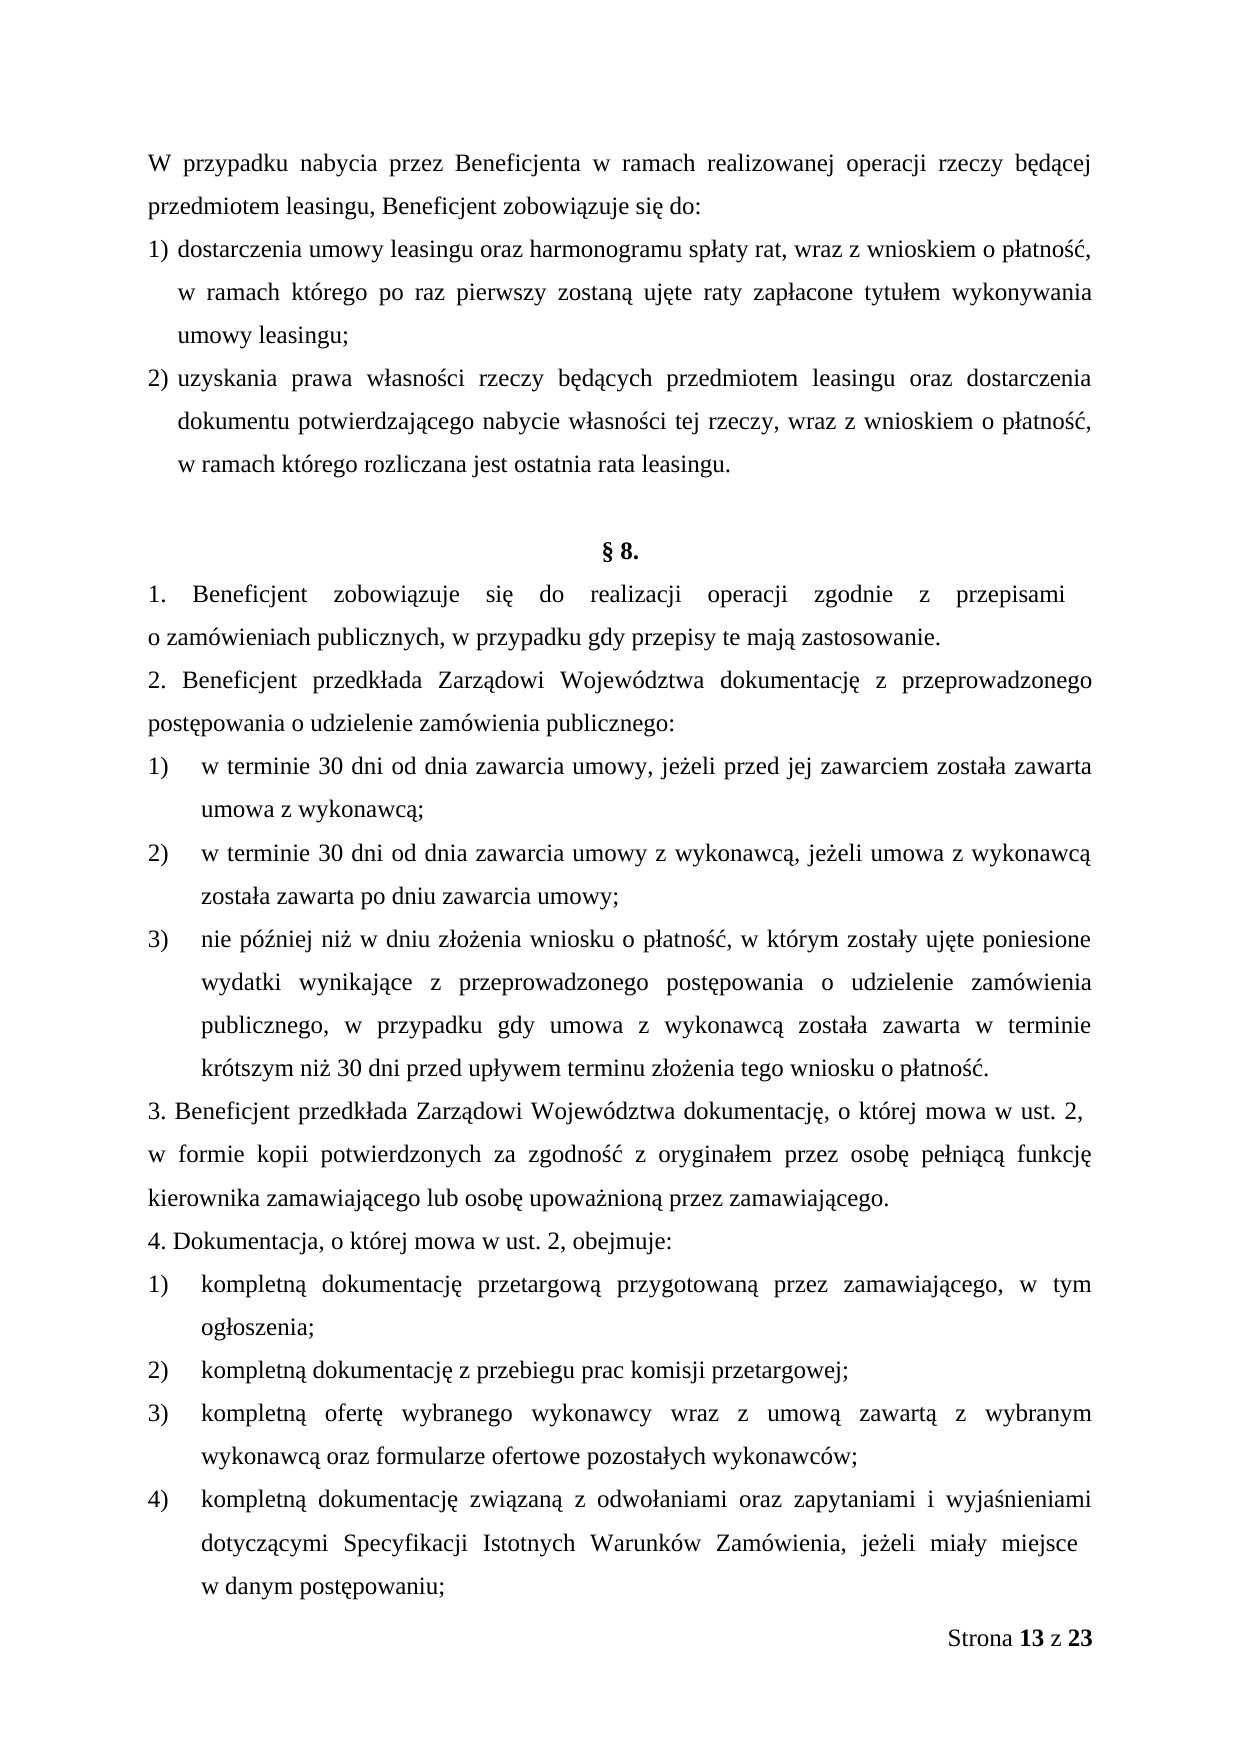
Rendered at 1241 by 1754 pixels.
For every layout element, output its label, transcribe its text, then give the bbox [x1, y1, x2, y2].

text § 8. [148, 536, 1093, 564]
text 2. Beneficjent przedkłada Zarządowi Województwa dokumentację z przeprowadzonego postępowania o udzielenie zamówienia publicznego: [148, 665, 1093, 737]
text 3. Beneficjent przedkłada Zarządowi Województwa dokumentację, o której mowa w ust. 2, w formie kopii potwierdzonych za zgodność z oryginałem przez osobę pełniącą funkcję kierownika zamawiającego lub osobę upoważnioną przez zamawiającego. [148, 1096, 1093, 1211]
text 1) kompletną dokumentację przetargową przygotowaną przez zamawiającego, w tym ogłoszenia; [148, 1269, 1093, 1341]
list uzyskania prawa własności rzeczy będących przedmiotem leasingu oraz dostarczenia dokumentu potwierdzającego nabycie własności tej rzeczy, wraz z wnioskiem o płatność, w ramach którego rozliczana jest ostatnia rata leasingu. [148, 363, 1093, 478]
text W przypadku nabycia przez Beneficjenta w ramach realizowanej operacji rzeczy będącej przedmiotem leasingu, Beneficjent zobowiązuje się do: [148, 148, 1093, 219]
text 4. Dokumentacja, o której mowa w ust. 2, obejmuje: [148, 1226, 1093, 1254]
text 1. Beneficjent zobowiązuje się do realizacji operacji zgodnie z przepisami o zamówieniach publicznych, w przypadku gdy przepisy te mają zastosowanie. [148, 579, 1093, 651]
text 2) w terminie 30 dni od dnia zawarcia umowy z wykonawcą, jeżeli umowa z wykonawcą została zawarta po dniu zawarcia umowy; [148, 838, 1093, 909]
text 2) kompletną dokumentację z przebiegu prac komisji przetargowej; [148, 1355, 1093, 1384]
text 3) nie później niż w dniu złożenia wniosku o płatność, w którym zostały ujęte poniesione wydatki wynikające z przeprowadzonego postępowania o udzielenie zamówienia publicznego, w przypadku gdy umowa z wykonawcą została zawarta w terminie krótszym niż 30 dni przed upływem terminu złożenia tego wniosku o płatność. [148, 924, 1093, 1082]
list dostarczenia umowy leasingu oraz harmonogramu spłaty rat, wraz z wnioskiem o płatność, w ramach którego po raz pierwszy zostaną ujęte raty zapłacone tytułem wykonywania umowy leasingu; [148, 234, 1093, 349]
text 1) w terminie 30 dni od dnia zawarcia umowy, jeżeli przed jej zawarciem została zawarta umowa z wykonawcą; [148, 751, 1093, 823]
text 3) kompletną ofertę wybranego wykonawcy wraz z umową zawartą z wybranym wykonawcą oraz formularze ofertowe pozostałych wykonawców; [148, 1398, 1093, 1470]
text 4) kompletną dokumentację związaną z odwołaniami oraz zapytaniami i wyjaśnieniami dotyczącymi Specyfikacji Istotnych Warunków Zamówienia, jeżeli miały miejsce w danym postępowaniu; [148, 1484, 1093, 1599]
